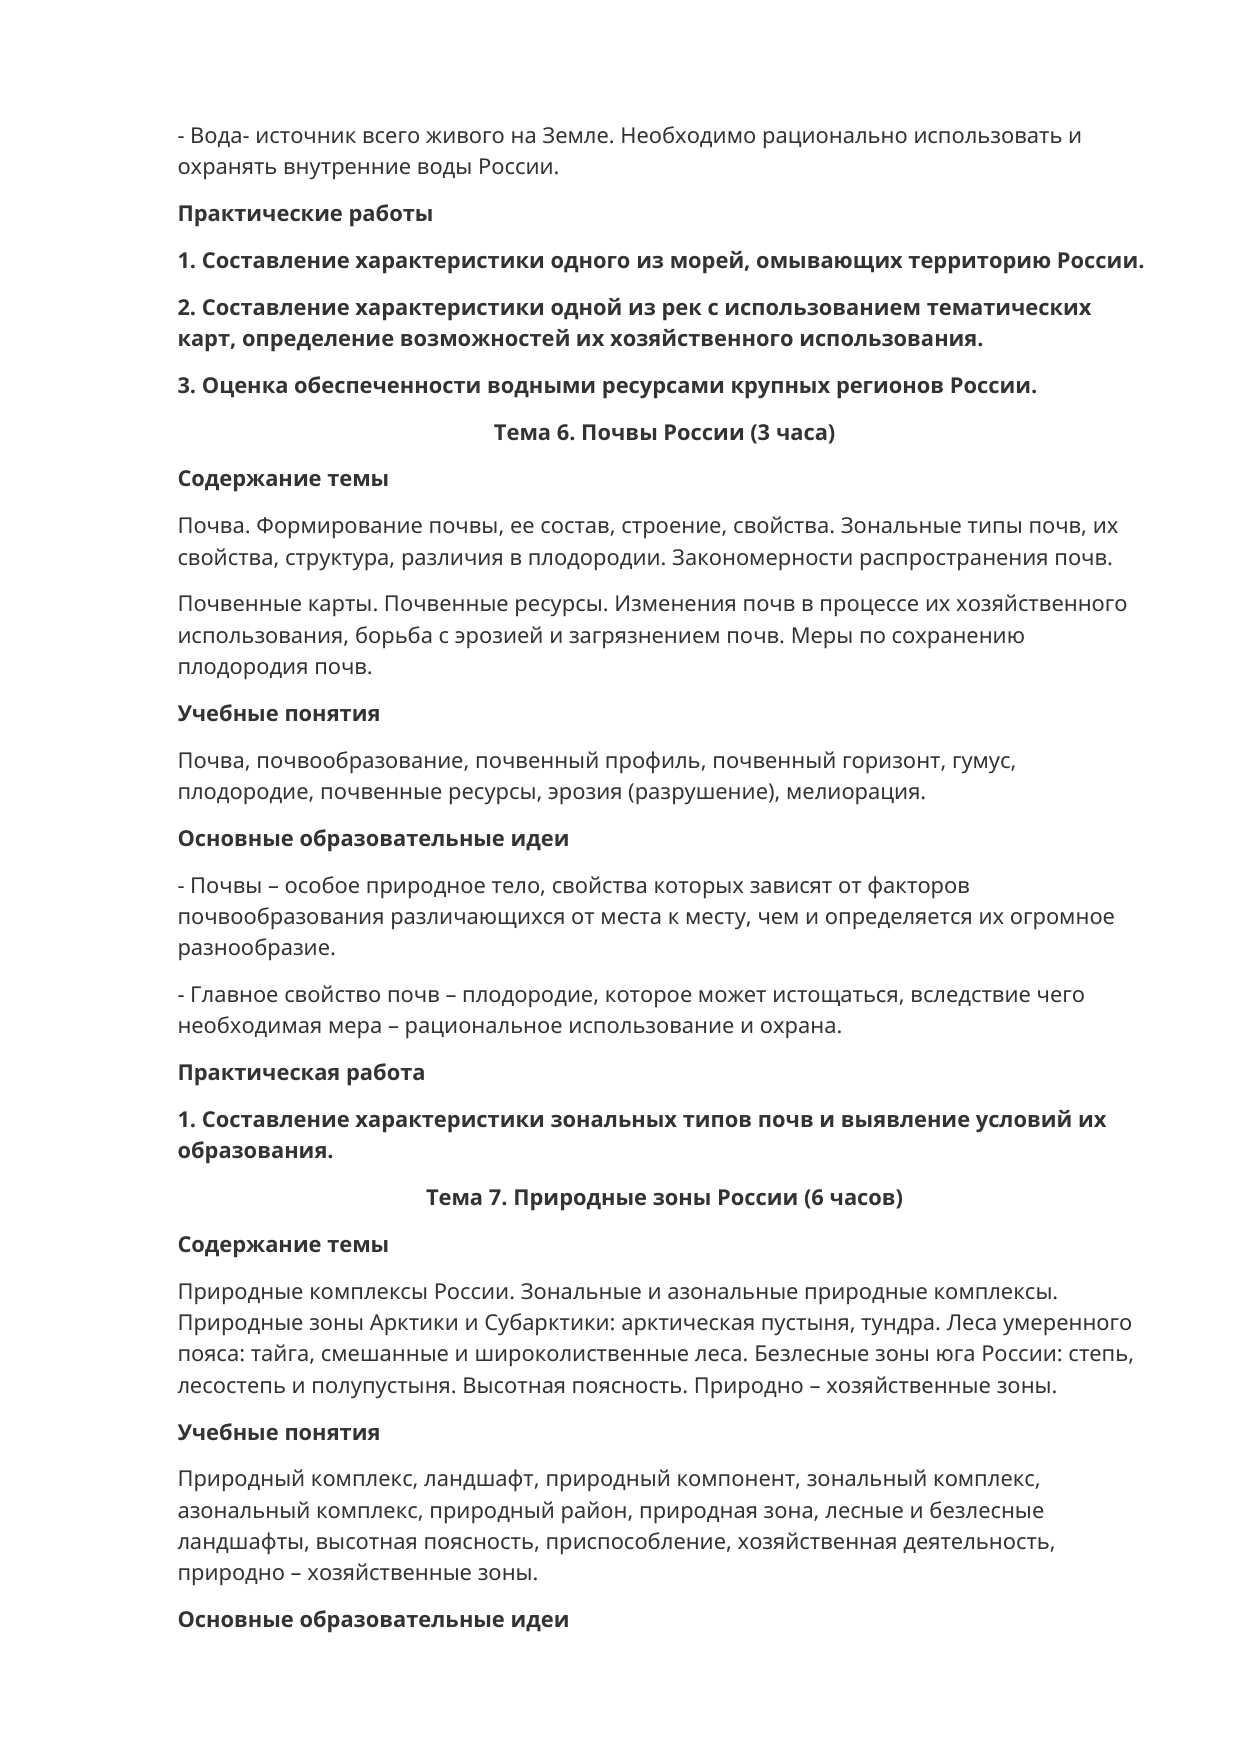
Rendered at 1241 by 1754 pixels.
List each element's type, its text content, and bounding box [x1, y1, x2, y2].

text 1. Составление характеристики одного из морей, омывающих территорию России. [177, 243, 1152, 274]
text 2. Составление характеристики одной из рек с использованием тематических карт, определение возможностей их хозяйственного использования. [177, 290, 1152, 352]
text 3. Оценка обеспеченности водными ресурсами крупных регионов России. [177, 368, 1152, 399]
text Основные образовательные идеи [177, 1602, 1152, 1634]
text Содержание темы [177, 462, 1152, 493]
text Практические работы [177, 196, 1152, 227]
text Природный комплекс, ландшафт, природный компонент, зональный комплекс, азональный комплекс, природный район, природная зона, лесные и безлесные ландшафты, высотная поясность, приспособление, хозяйственная деятельность, природно – хозяйственные зоны. [177, 1462, 1152, 1587]
text - Главное свойство почв – плодородие, которое может истощаться, вследствие чего необходимая мера – рациональное использование и охрана. [177, 977, 1152, 1040]
text Тема 7. Природные зоны России (6 часов) [177, 1181, 1152, 1212]
text Содержание темы [177, 1227, 1152, 1259]
text Почва, почвообразование, почвенный профиль, почвенный горизонт, гумус, плодородие, почвенные ресурсы, эрозия (разрушение), мелиорация. [177, 743, 1152, 806]
text Природные комплексы России. Зональные и азональные природные комплексы. Природные зоны Арктики и Субарктики: арктическая пустыня, тундра. Леса умеренного пояса: тайга, смешанные и широколиственные леса. Безлесные зоны юга России: степь, лесостепь и полупустыня. Высотная поясность. Природно – хозяйственные зоны. [177, 1274, 1152, 1399]
text Основные образовательные идеи [177, 821, 1152, 852]
text Практическая работа [177, 1056, 1152, 1087]
text Тема 6. Почвы России (3 часа) [177, 415, 1152, 446]
text Учебные понятия [177, 696, 1152, 727]
text - Вода- источник всего живого на Земле. Необходимо рационально использовать и охранять внутренние воды России. [177, 118, 1152, 181]
text Почва. Формирование почвы, ее состав, строение, свойства. Зональные типы почв, их свойства, структура, различия в плодородии. Закономерности распространения почв. [177, 509, 1152, 571]
text - Почвы – особое природное тело, свойства которых зависят от факторов почвообразования различающихся от места к месту, чем и определяется их огромное разнообразие. [177, 868, 1152, 962]
text 1. Составление характеристики зональных типов почв и выявление условий их образования. [177, 1102, 1152, 1165]
text Учебные понятия [177, 1415, 1152, 1446]
text Почвенные карты. Почвенные ресурсы. Изменения почв в процессе их хозяйственного использования, борьба с эрозией и загрязнением почв. Меры по сохранению плодородия почв. [177, 587, 1152, 681]
